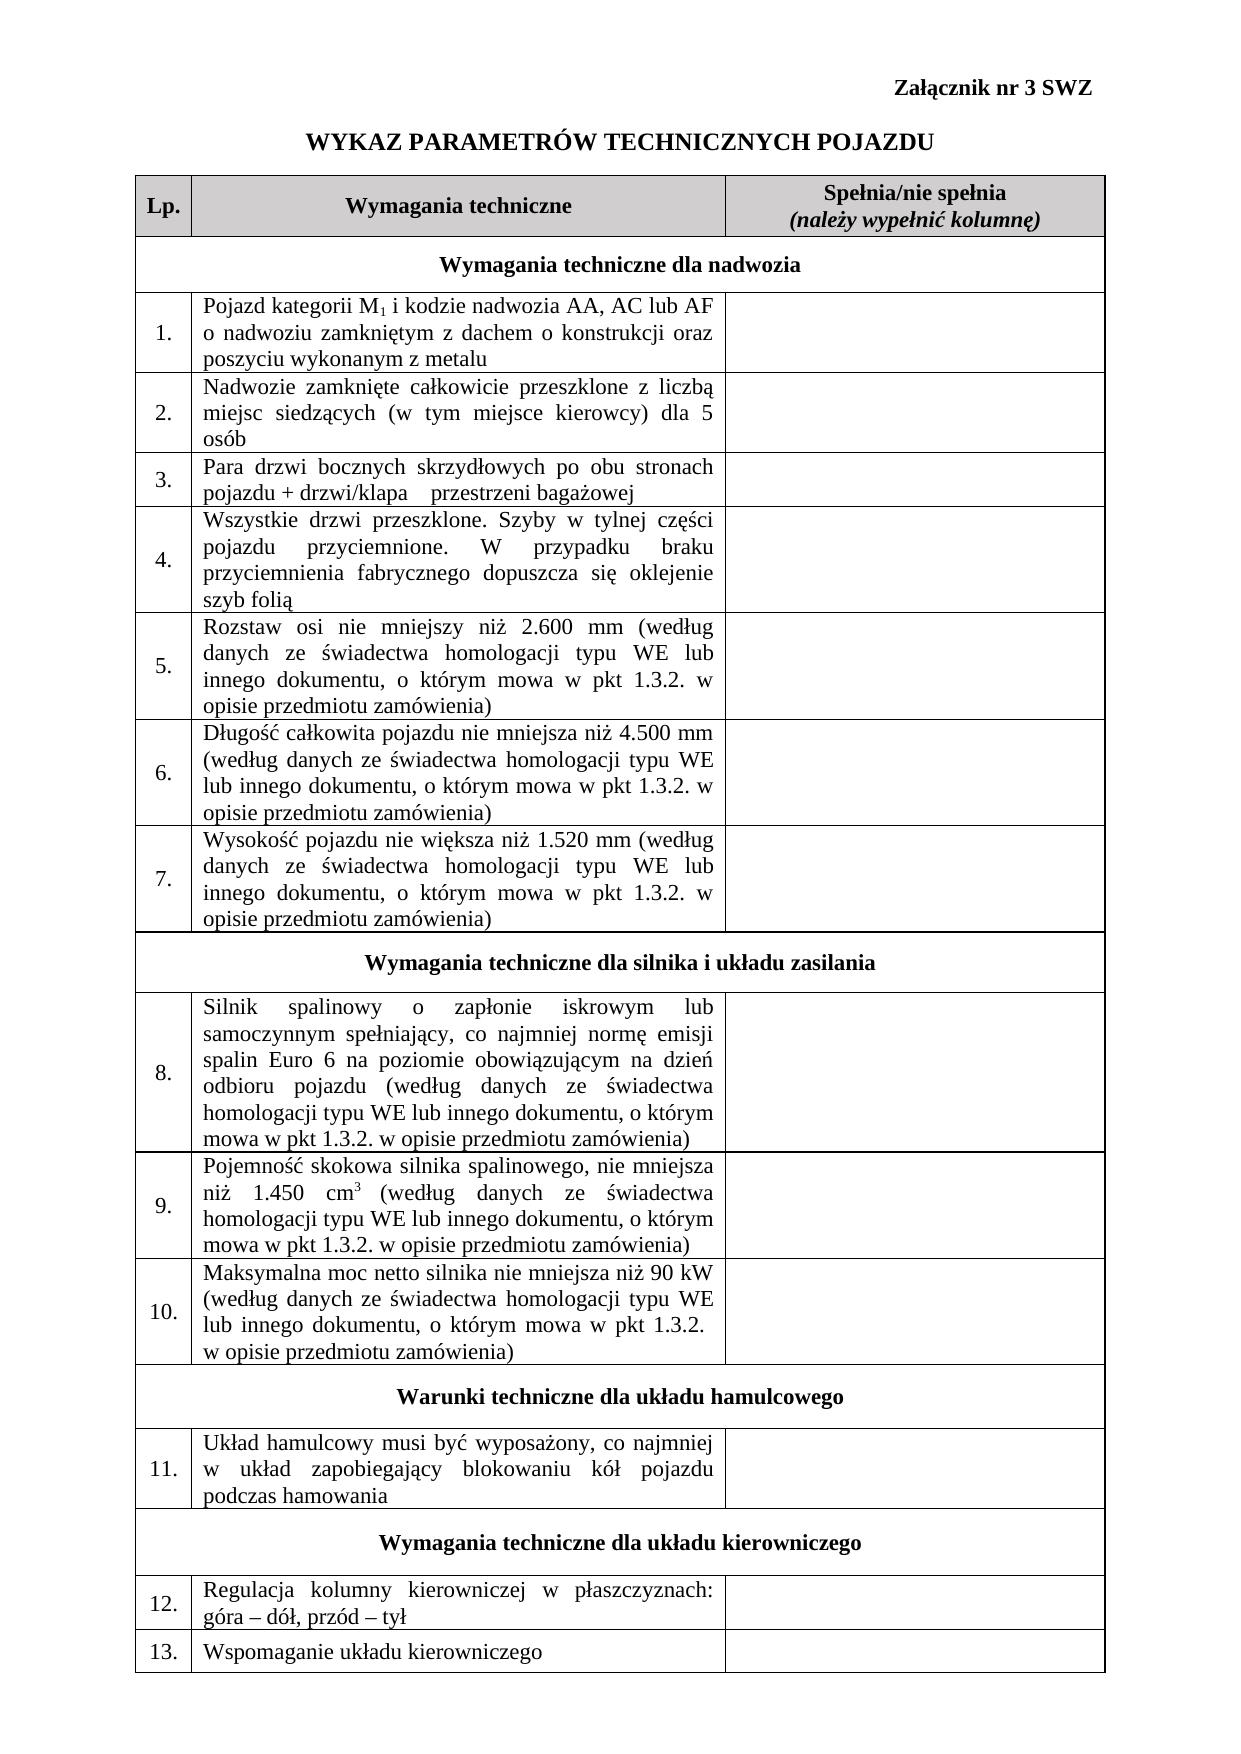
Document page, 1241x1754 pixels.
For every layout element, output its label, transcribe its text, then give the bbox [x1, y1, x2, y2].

text WYKAZ PARAMETRÓW TECHNICZNYCH POJAZDU [148, 127, 1093, 155]
table_cell Wymagania techniczne dla silnika i układu zasilania [136, 933, 1104, 992]
table_cell 9. [136, 1153, 191, 1258]
table_cell Układ hamulcowy musi być wyposażony, co najmniej w układ zapobiegający blokowaniu kół pojazdu podczas hamowania [192, 1429, 725, 1508]
table_cell Regulacja kolumny kierowniczej w płaszczyznach: góra – dół, przód – tył [192, 1576, 725, 1629]
table_cell [726, 613, 1104, 718]
table_cell [726, 1630, 1104, 1672]
table_cell [726, 453, 1104, 506]
table_cell Para drzwi bocznych skrzydłowych po obu stronach pojazdu + drzwi/klapa przestrzeni bagażowej [192, 453, 725, 506]
table_cell 6. [136, 720, 191, 825]
table_cell 1. [136, 293, 191, 372]
table_cell Długość całkowita pojazdu nie mniejsza niż 4.500 mm (według danych ze świadectwa homologacji typu WE lub innego dokumentu, o którym mowa w pkt 1.3.2. w opisie przedmiotu zamówienia) [192, 720, 725, 825]
table_cell [726, 373, 1104, 452]
table_cell 3. [136, 453, 191, 506]
table_cell 7. [136, 826, 191, 931]
table_cell [726, 720, 1104, 825]
table_cell Wszystkie drzwi przeszklone. Szyby w tylnej części pojazdu przyciemnione. W przypadku braku przyciemnienia fabrycznego dopuszcza się oklejenie szyb folią [192, 507, 725, 612]
table_cell 11. [136, 1429, 191, 1508]
table_header Spełnia/nie spełnia (należy wypełnić kolumnę) [726, 176, 1104, 236]
table_cell Wspomaganie układu kierowniczego [192, 1630, 725, 1672]
table_cell [726, 1259, 1104, 1364]
table_cell [726, 293, 1104, 372]
text Załącznik nr 3 SWZ [152, 74, 1093, 100]
table_cell Warunki techniczne dla układu hamulcowego [136, 1365, 1104, 1428]
table_cell Wymagania techniczne dla nadwozia [136, 237, 1104, 292]
table_cell Nadwozie zamknięte całkowicie przeszklone z liczbą miejsc siedzących (w tym miejsce kierowcy) dla 5 osób [192, 373, 725, 452]
table_cell Maksymalna moc netto silnika nie mniejsza niż 90 kW (według danych ze świadectwa homologacji typu WE lub innego dokumentu, o którym mowa w pkt 1.3.2. w opisie przedmiotu zamówienia) [192, 1259, 725, 1364]
table_cell Wymagania techniczne dla układu kierowniczego [136, 1509, 1104, 1575]
table_cell [726, 1576, 1104, 1629]
table_cell [726, 1153, 1104, 1258]
table_cell Wysokość pojazdu nie większa niż 1.520 mm (według danych ze świadectwa homologacji typu WE lub innego dokumentu, o którym mowa w pkt 1.3.2. w opisie przedmiotu zamówienia) [192, 826, 725, 931]
table_cell [726, 1429, 1104, 1508]
table_cell 13. [136, 1630, 191, 1672]
table_cell 2. [136, 373, 191, 452]
table_header Lp. [136, 176, 191, 236]
table_cell [726, 993, 1104, 1151]
table_cell 8. [136, 993, 191, 1151]
table_cell Silnik spalinowy o zapłonie iskrowym lub samoczynnym spełniający, co najmniej normę emisji spalin Euro 6 na poziomie obowiązującym na dzień odbioru pojazdu (według danych ze świadectwa homologacji typu WE lub innego dokumentu, o którym mowa w pkt 1.3.2. w opisie przedmiotu zamówienia) [192, 993, 725, 1151]
table_cell [726, 507, 1104, 612]
table_cell Rozstaw osi nie mniejszy niż 2.600 mm (według danych ze świadectwa homologacji typu WE lub innego dokumentu, o którym mowa w pkt 1.3.2. w opisie przedmiotu zamówienia) [192, 613, 725, 718]
table_cell 10. [136, 1259, 191, 1364]
table_cell 12. [136, 1576, 191, 1629]
table_cell 4. [136, 507, 191, 612]
table_cell 5. [136, 613, 191, 718]
table_cell Pojazd kategorii M1 i kodzie nadwozia AA, AC lub AF o nadwoziu zamkniętym z dachem o konstrukcji oraz poszyciu wykonanym z metalu [192, 293, 725, 372]
table_cell [726, 826, 1104, 931]
table_header Wymagania techniczne [192, 176, 725, 236]
table_cell Pojemność skokowa silnika spalinowego, nie mniejsza niż 1.450 cm3 (według danych ze świadectwa homologacji typu WE lub innego dokumentu, o którym mowa w pkt 1.3.2. w opisie przedmiotu zamówienia) [192, 1153, 725, 1258]
